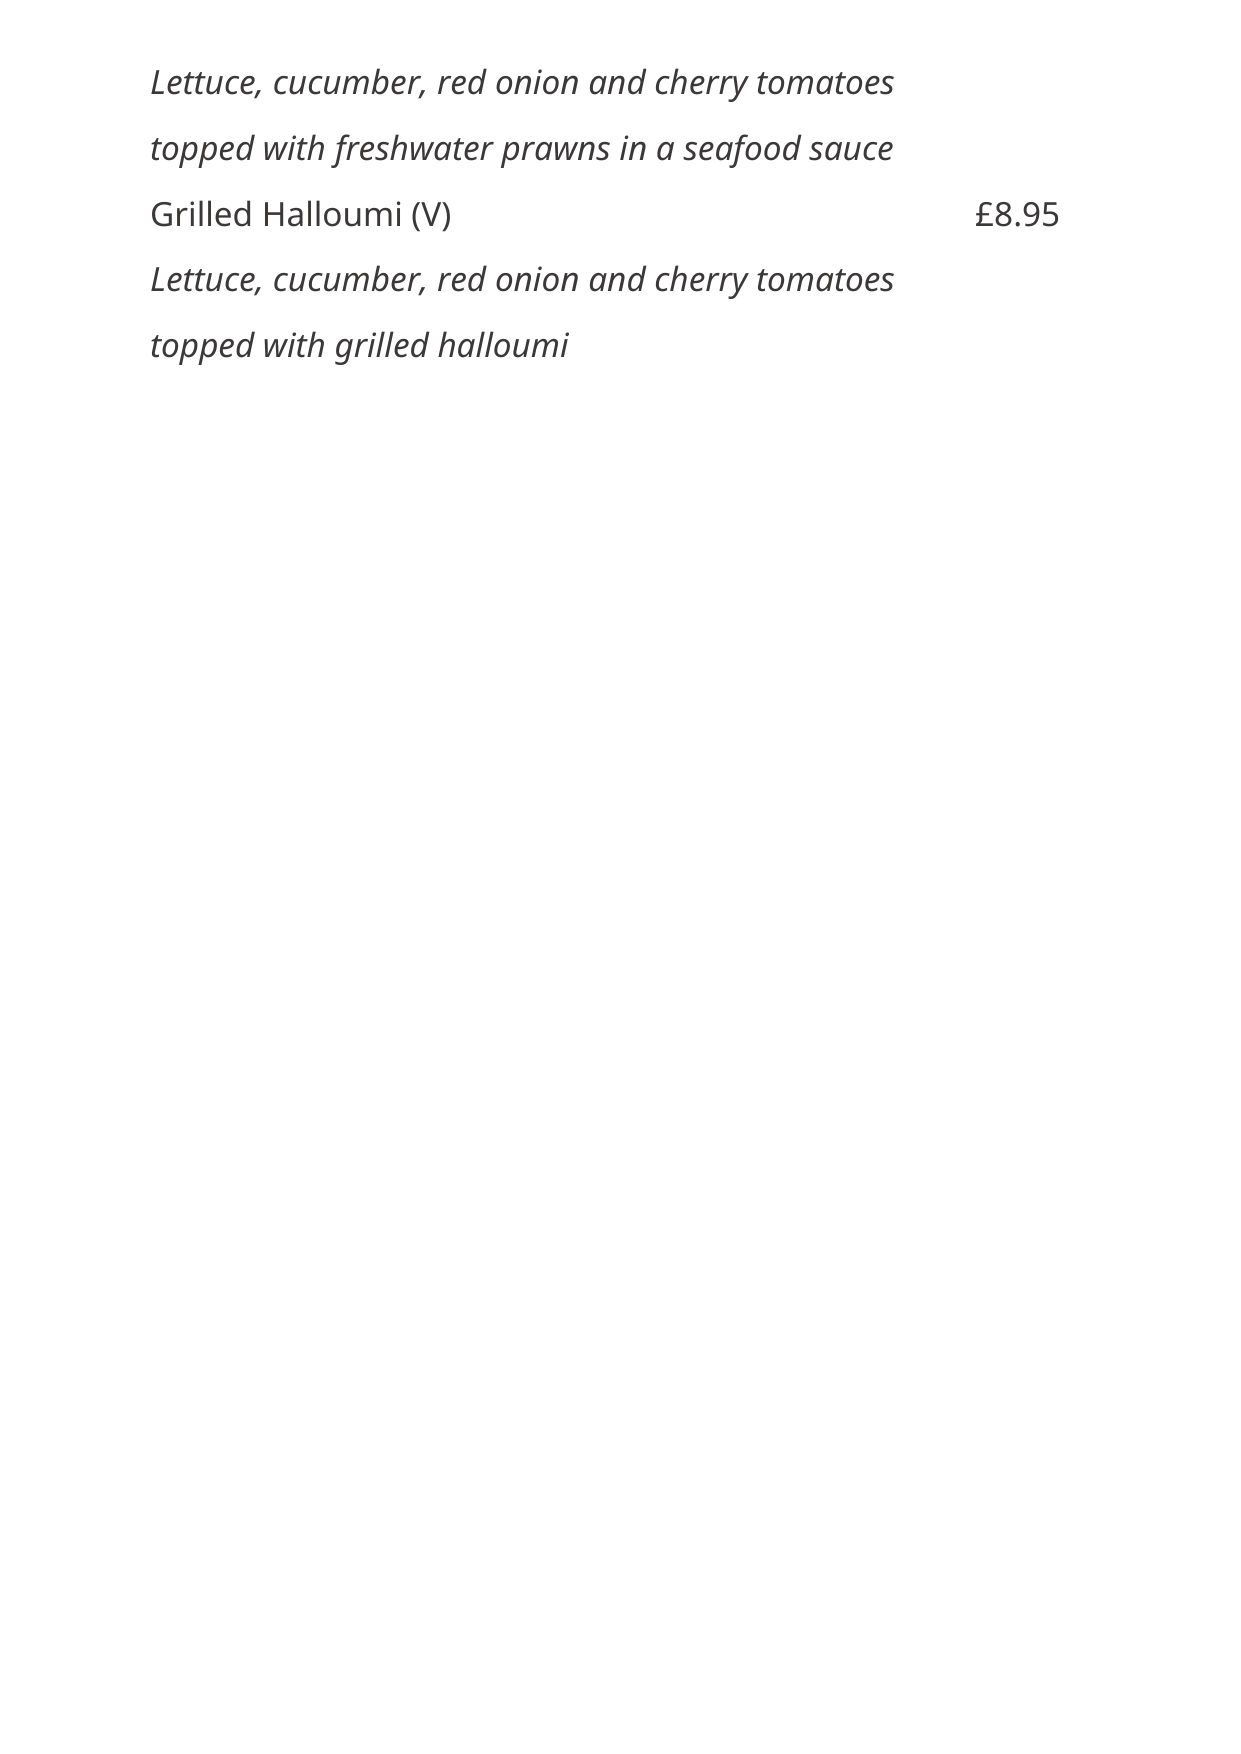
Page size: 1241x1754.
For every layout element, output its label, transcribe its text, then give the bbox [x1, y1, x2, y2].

text topped with freshwater prawns in a seafood sauce [150, 125, 1090, 170]
text Lettuce, cucumber, red onion and cherry tomatoes [150, 256, 1090, 301]
text Grilled Halloumi (V) £8.95 [150, 190, 1090, 236]
text topped with grilled halloumi [150, 322, 1090, 367]
text Lettuce, cucumber, red onion and cherry tomatoes [150, 59, 1090, 104]
